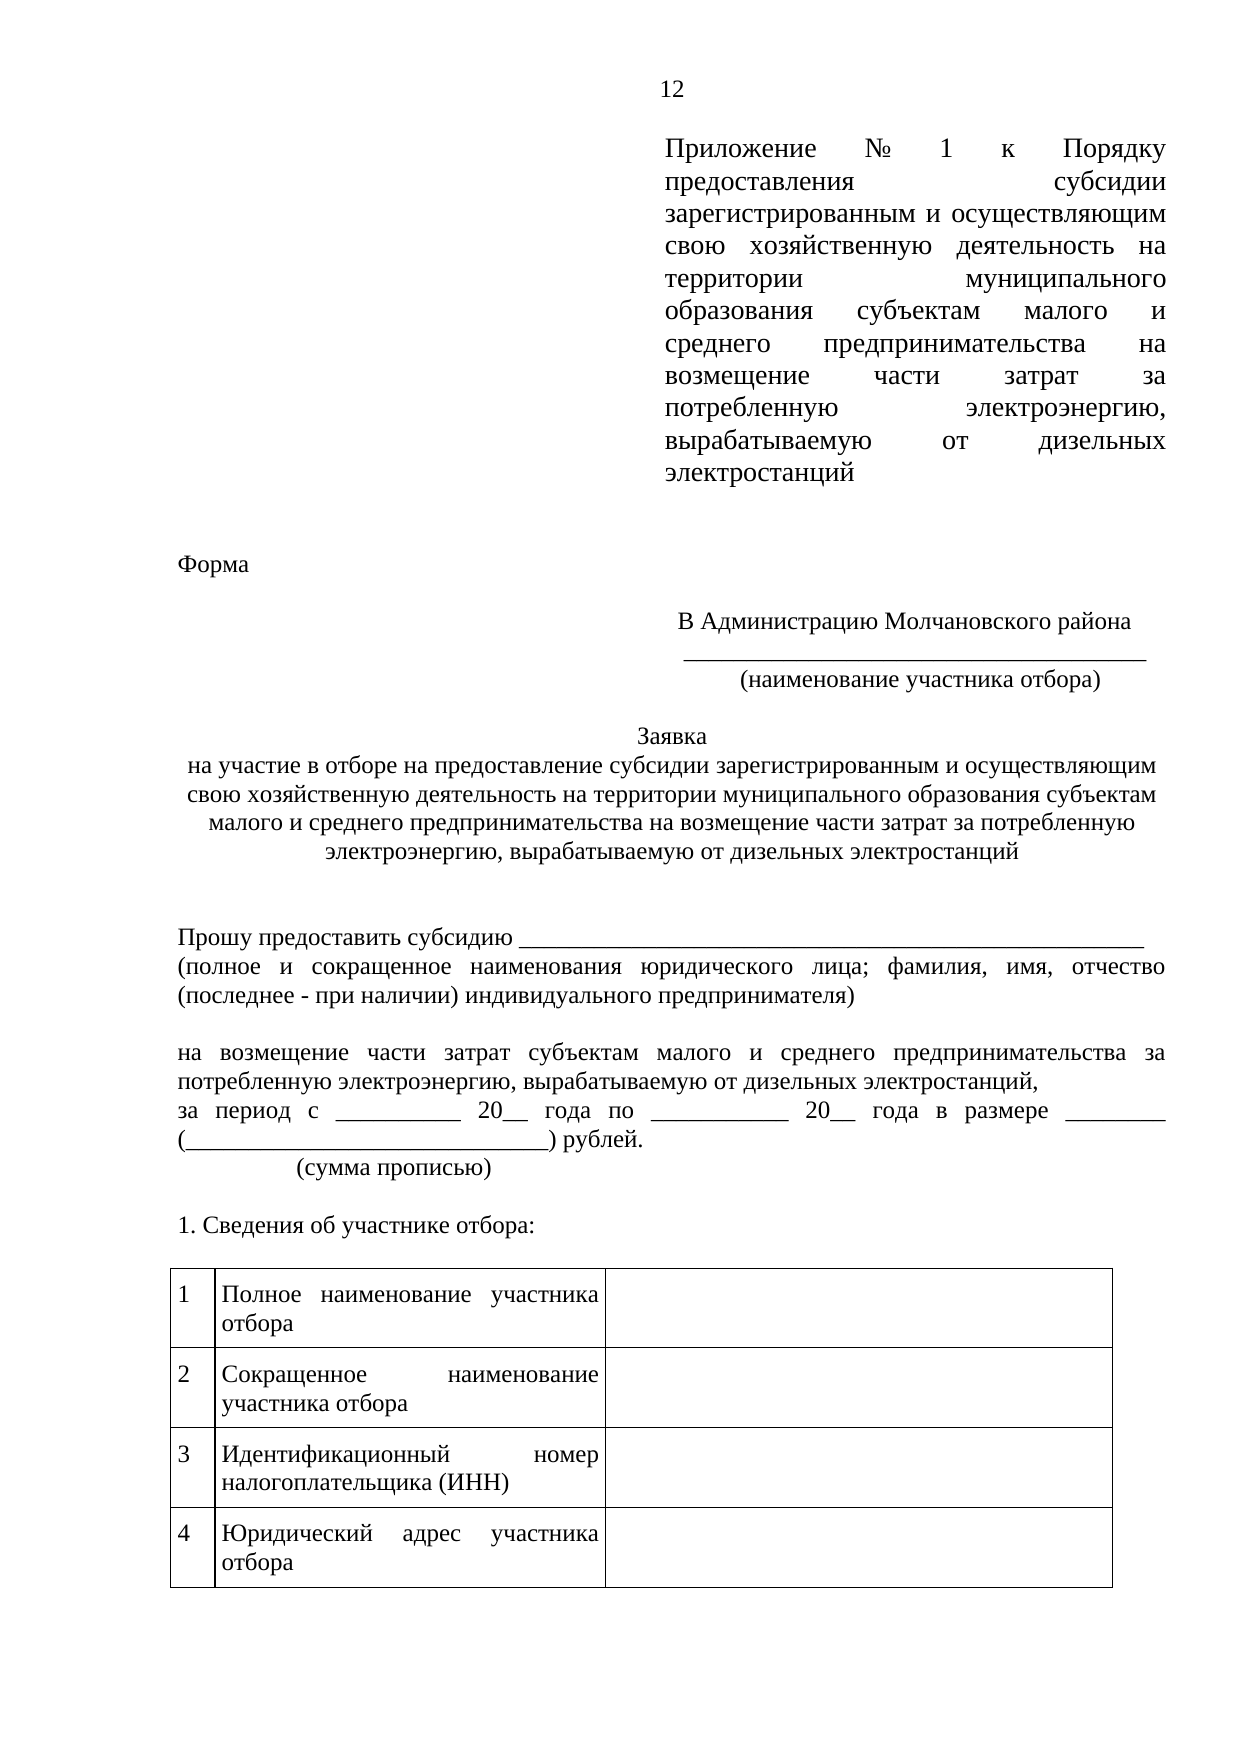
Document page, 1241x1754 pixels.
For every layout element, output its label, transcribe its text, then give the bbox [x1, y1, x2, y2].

text (сумма прописью) [177, 1152, 1167, 1181]
table_cell [606, 1508, 1112, 1587]
text за период с __________ 20__ года по ___________ 20__ года в размере ________ (_____________________________) рублей. [177, 1095, 1167, 1152]
text Прошу предоставить субсидию __________________________________________________ [177, 922, 1167, 951]
text _____________________________________ [177, 635, 1167, 664]
text Заявка [177, 721, 1167, 750]
text (наименование участника отбора) [177, 664, 1167, 692]
table_cell 2 [171, 1348, 214, 1427]
text Приложение № 1 к Порядку предоставления субсидии зарегистрированным и осуществляющим свою хозяйственную деятельность на территории муниципального образования субъектам малого и среднего предпринимательства на возмещение части затрат за потребленную электроэнергию, вырабатываемую от дизельных электростанций [664, 131, 1167, 488]
text на участие в отборе на предоставление субсидии зарегистрированным и осуществляющим свою хозяйственную деятельность на территории муниципального образования субъектам малого и среднего предпринимательства на возмещение части затрат за потребленную электроэнергию, вырабатываемую от дизельных электростанций [177, 750, 1167, 865]
text на возмещение части затрат субъектам малого и среднего предпринимательства за потребленную электроэнергию, вырабатываемую от дизельных электростанций, [177, 1037, 1167, 1095]
table_cell 3 [171, 1428, 214, 1507]
text (полное и сокращенное наименования юридического лица; фамилия, имя, отчество (последнее - при наличии) индивидуального предпринимателя) [177, 951, 1167, 1009]
table_cell 4 [171, 1508, 214, 1587]
table_cell [606, 1348, 1112, 1427]
table_header Полное наименование участника отбора [216, 1269, 605, 1347]
table_cell Идентификационный номер налогоплательщика (ИНН) [216, 1428, 605, 1507]
table_cell [606, 1428, 1112, 1507]
table_header [606, 1269, 1112, 1347]
text В Администрацию Молчановского района [177, 606, 1167, 635]
table_header 1 [171, 1269, 214, 1347]
table_cell Сокращенное наименование участника отбора [216, 1348, 605, 1427]
table_cell Юридический адрес участника отбора [216, 1508, 605, 1587]
text 1. Сведения об участнике отбора: [177, 1210, 1167, 1239]
text Форма [177, 549, 1167, 577]
